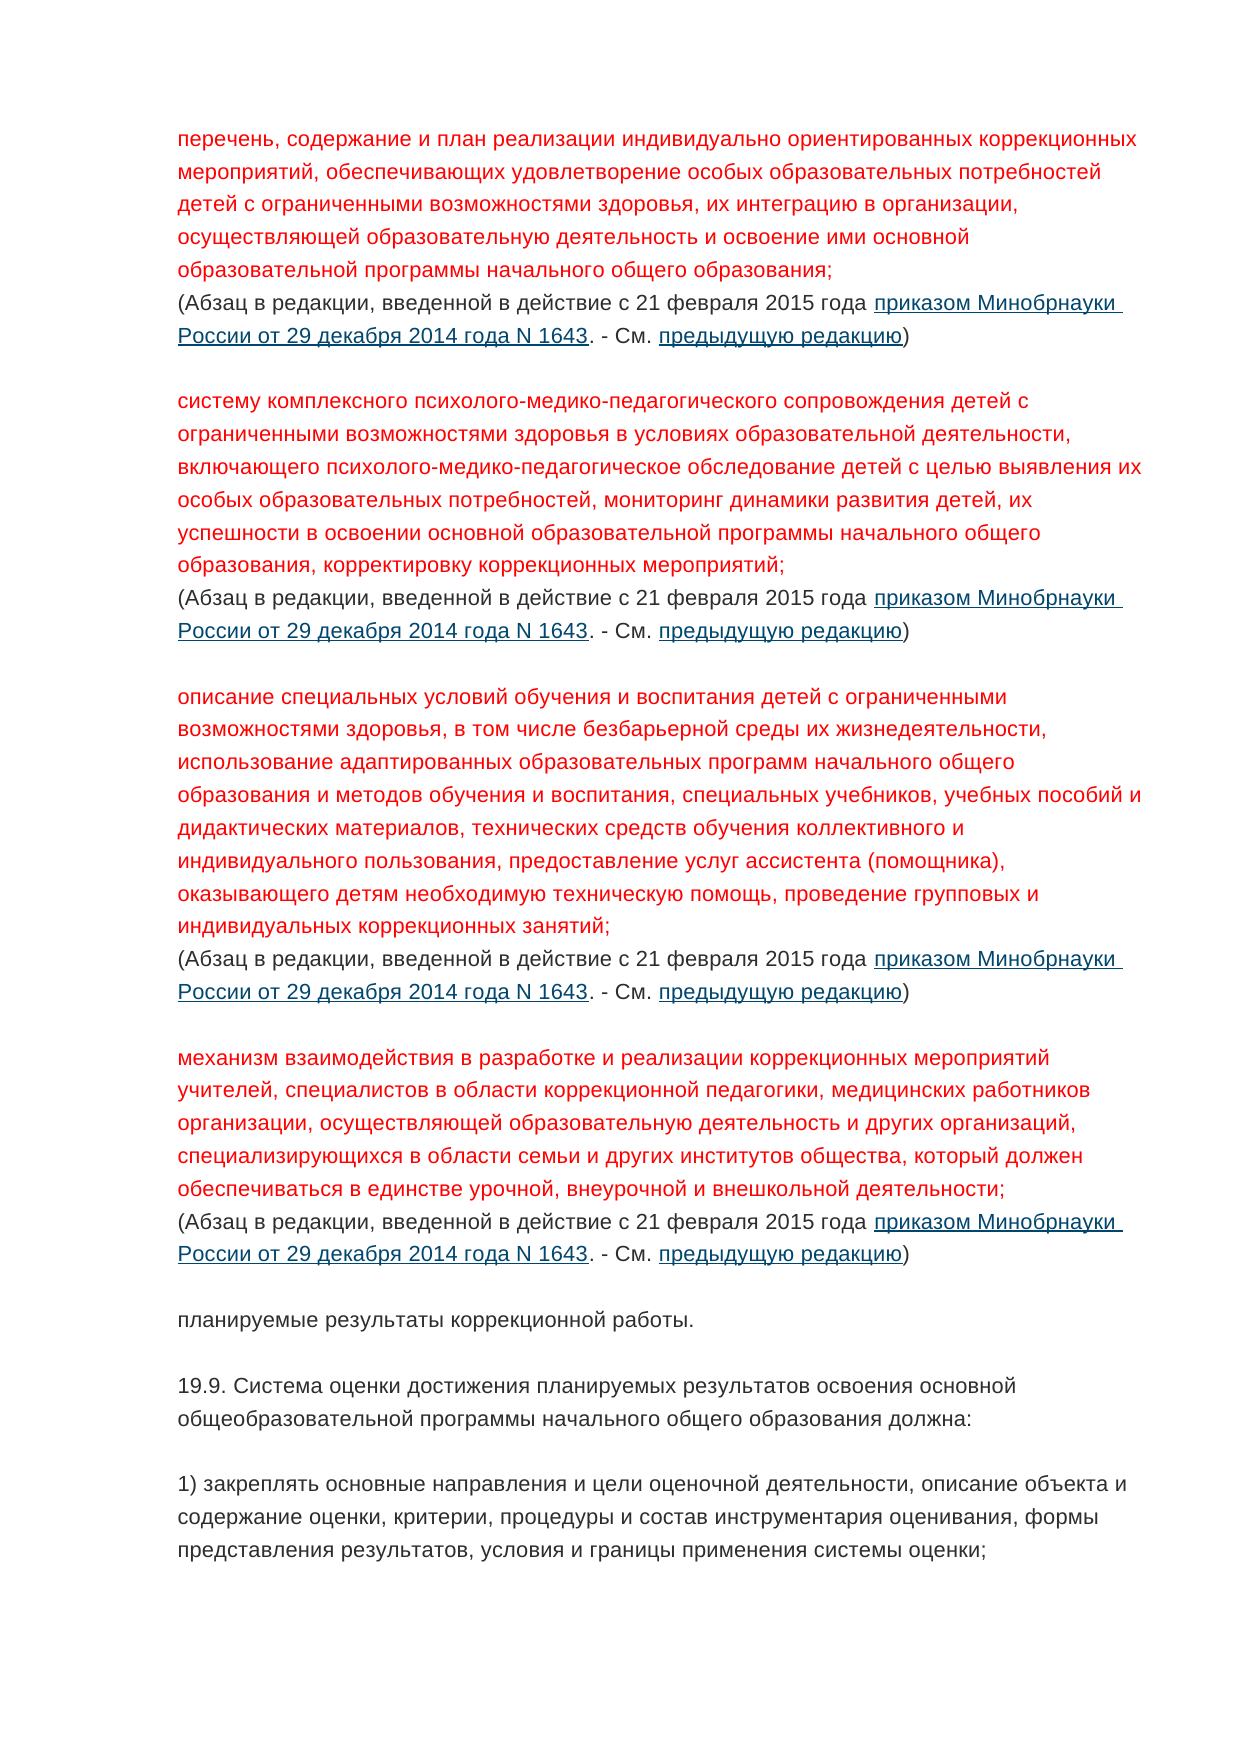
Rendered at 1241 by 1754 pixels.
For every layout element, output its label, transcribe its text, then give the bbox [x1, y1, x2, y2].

text планируемые результаты коррекционной работы. [177, 1299, 1152, 1365]
text 1) закреплять основные направления и цели оценочной деятельности, описание объекта и содержание оценки, критерии, процедуры и состав инструментария оценивания, формы представления результатов, условия и границы применения системы оценки; [177, 1463, 1152, 1595]
text 19.9. Система оценки достижения планируемых результатов освоения основной общеобразовательной программы начального общего образования должна: [177, 1365, 1152, 1463]
text перечень, содержание и план реализации индивидуально ориентированных коррекционных мероприятий, обеспечивающих удовлетворение особых образовательных потребностей детей с ограниченными возможностями здоровья, их интеграцию в организации, осуществляющей образовательную деятельность и освоение ими основной образовательной программы начального общего образования; (Абзац в редакции, введенной в действие с 21 февраля 2015 года приказом Минобрнауки России от 29 декабря 2014 года N 1643. - См. предыдущую редакцию) систему комплексного психолого-медико-педагогического сопровождения детей с ограниченными возможностями здоровья в условиях образовательной деятельности, включающего психолого-медико-педагогическое обследование детей с целью выявления их особых образовательных потребностей, мониторинг динамики развития детей, их успешности в освоении основной образовательной программы начального общего образования, корректировку коррекционных мероприятий; (Абзац в редакции, введенной в действие с 21 февраля 2015 года приказом Минобрнауки России от 29 декабря 2014 года N 1643. - См. предыдущую редакцию) описание специальных условий обучения и воспитания детей с ограниченными возможностями здоровья, в том числе безбарьерной среды их жизнедеятельности, использование адаптированных образовательных программ начального общего образования и методов обучения и воспитания, специальных учебников, учебных пособий и дидактических материалов, технических средств обучения коллективного и индивидуального пользования, предоставление услуг ассистента (помощника), оказывающего детям необходимую техническую помощь, проведение групповых и индивидуальных коррекционных занятий; (Абзац в редакции, введенной в действие с 21 февраля 2015 года приказом Минобрнауки России от 29 декабря 2014 года N 1643. - См. предыдущую редакцию) механизм взаимодействия в разработке и реализации коррекционных мероприятий учителей, специалистов в области коррекционной педагогики, медицинских работников организации, осуществляющей образовательную деятельность и других организаций, специализирующихся в области семьи и других институтов общества, который должен обеспечиваться в единстве урочной, внеурочной и внешкольной деятельности; (Абзац в редакции, введенной в действие с 21 февраля 2015 года приказом Минобрнауки России от 29 декабря 2014 года N 1643. - См. предыдущую редакцию) [177, 118, 1152, 1299]
